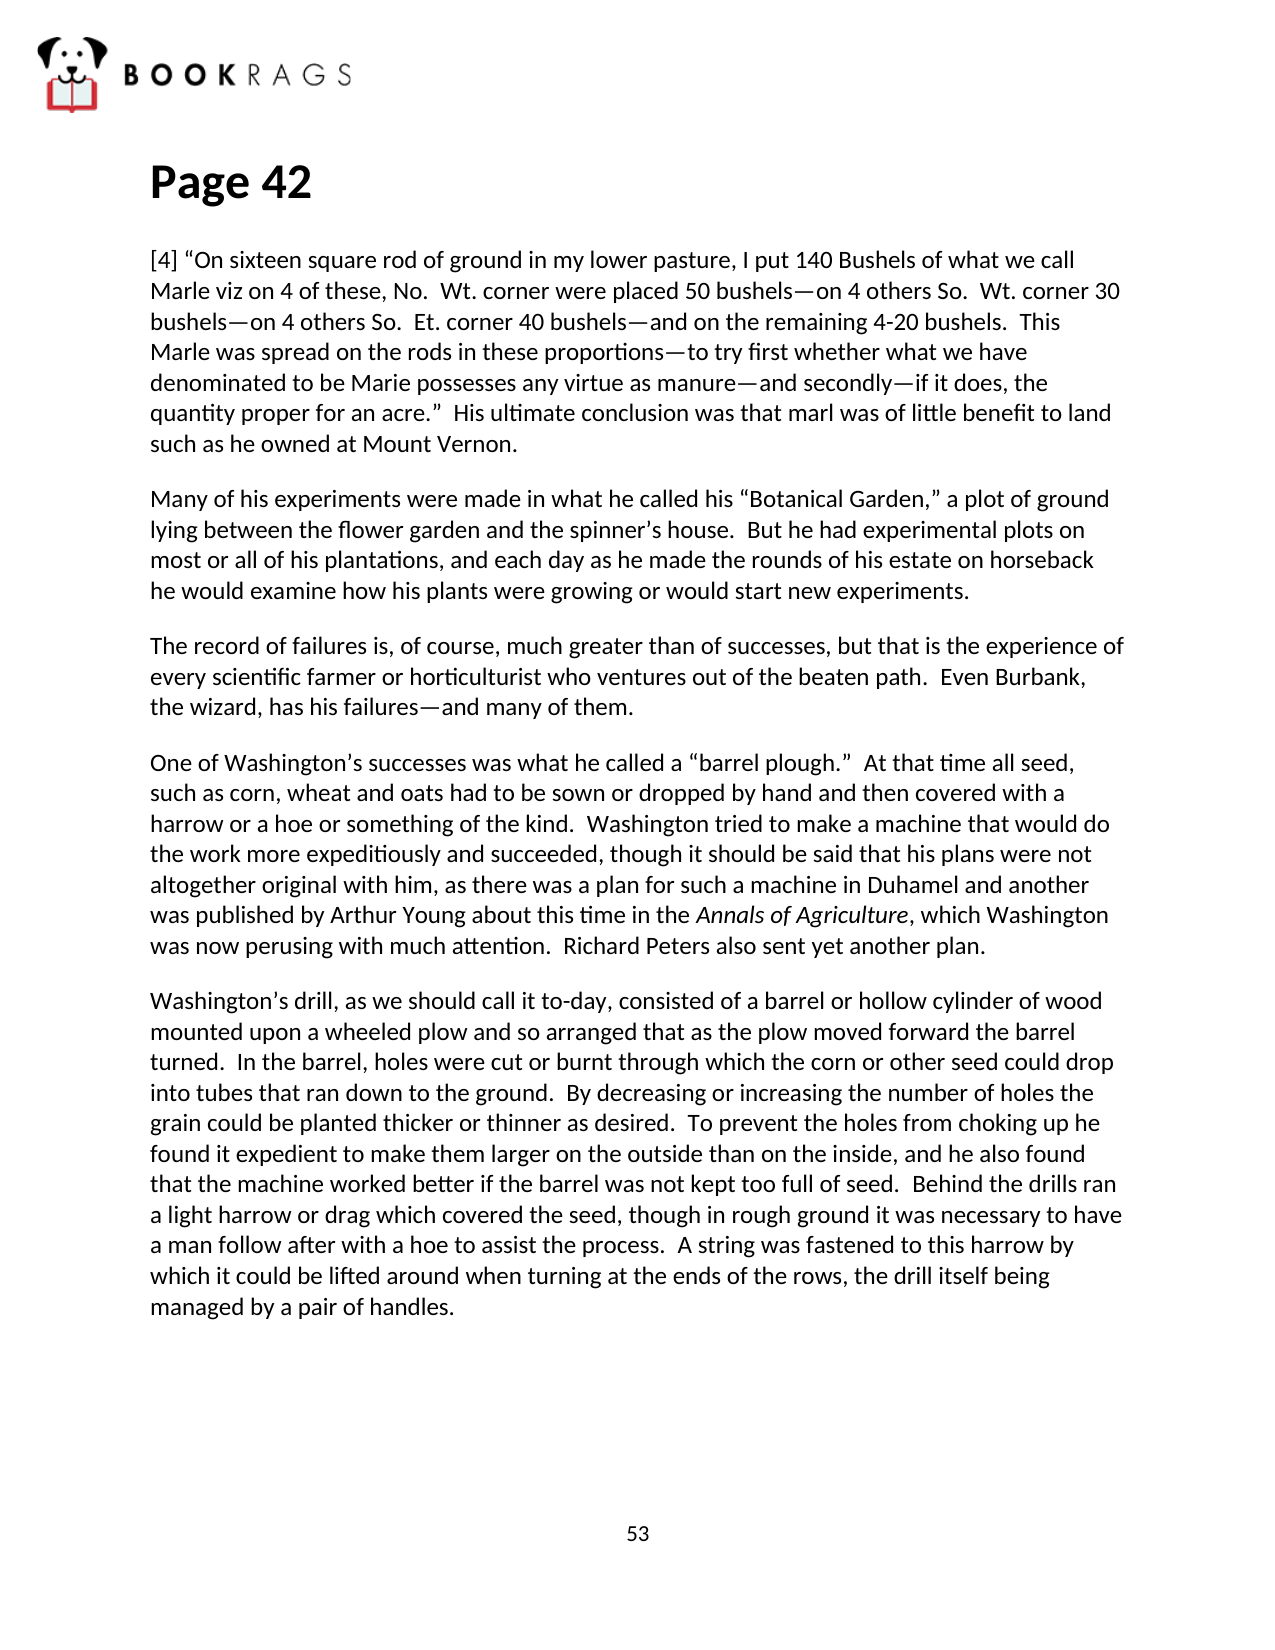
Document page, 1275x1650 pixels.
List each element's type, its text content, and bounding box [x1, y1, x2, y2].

text One of Washington’s successes was what he called a “barrel plough.” At that time all seed, such as corn, wheat and oats had to be sown or dropped by hand and then covered with a harrow or a hoe or something of the kind. Washington tried to make a machine that would do the work more expeditiously and succeeded, though it should be said that his plans were not altogether original with him, as there was a plan for such a machine in Duhamel and another was published by Arthur Young about this time in the Annals of Agriculture, which Washington was now perusing with much attention. Richard Peters also sent yet another plan. [150, 747, 1125, 961]
text Page 42 [150, 150, 1125, 211]
text Many of his experiments were made in what he called his “Botanical Garden,” a plot of ground lying between the flower garden and the spinner’s house. But he had experimental plots on most or all of his plantations, and each day as he made the rounds of his estate on horseback he would examine how his plants were growing or would start new experiments. [150, 483, 1125, 605]
picture [37, 37, 351, 113]
text The record of failures is, of course, much greater than of successes, but that is the experience of every scientific farmer or horticulturist who ventures out of the beaten path. Even Burbank, the wizard, has his failures—­and many of them. [150, 630, 1125, 722]
text Washington’s drill, as we should call it to-day, consisted of a barrel or hollow cylinder of wood mounted upon a wheeled plow and so arranged that as the plow moved forward the barrel turned. In the barrel, holes were cut or burnt through which the corn or other seed could drop into tubes that ran down to the ground. By decreasing or increasing the number of holes the grain could be planted thicker or thinner as desired. To prevent the holes from choking up he found it expedient to make them larger on the outside than on the inside, and he also found that the machine worked better if the barrel was not kept too full of seed. Behind the drills ran a light harrow or drag which covered the seed, though in rough ground it was necessary to have a man follow after with a hoe to assist the process. A string was fastened to this harrow by which it could be lifted around when turning at the ends of the rows, the drill itself being managed by a pair of handles. [150, 986, 1125, 1321]
text [4] “On sixteen square rod of ground in my lower pasture, I put 140 Bushels of what we call Marle viz on 4 of these, No. Wt. corner were placed 50 bushels—­on 4 others So. Wt. corner 30 bushels—­on 4 others So. Et. corner 40 bushels—­and on the remaining 4-20 bushels. This Marle was spread on the rods in these proportions—­to try first whether what we have denominated to be Marie possesses any virtue as manure—­and secondly—­if it does, the quantity proper for an acre.” His ultimate conclusion was that marl was of little benefit to land such as he owned at Mount Vernon. [150, 244, 1125, 458]
